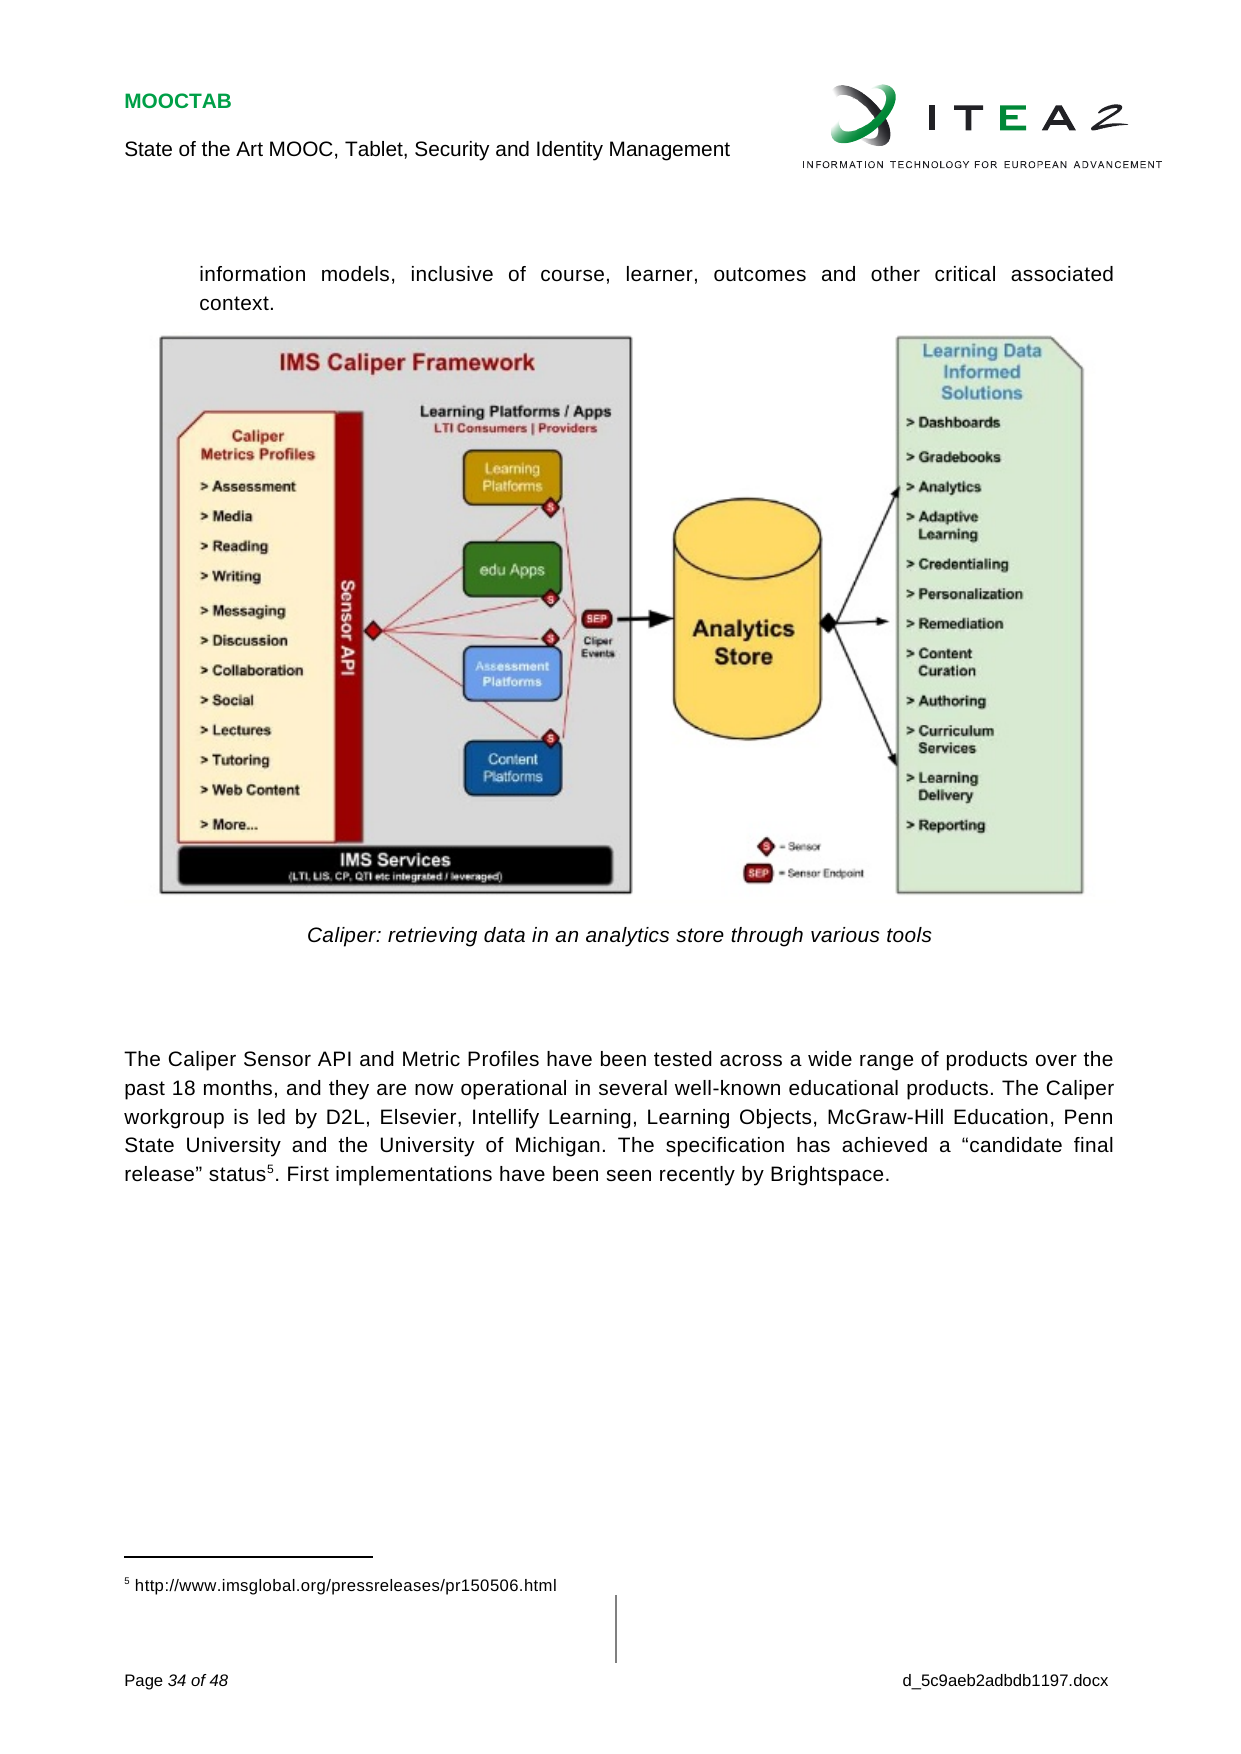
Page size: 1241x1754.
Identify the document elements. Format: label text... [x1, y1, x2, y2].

picture [124, 332, 1117, 906]
text Caliper: retrieving data in an analytics store through various tools [124, 923, 1116, 947]
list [162, 262, 1116, 315]
text The Caliper Sensor API and Metric Profiles have been tested across a wide range of products over the past 18 months, and they are now operational in several well-known educational products. The Caliper workgroup is led by D2L, Elsevier, Intellify Learning, Learning Objects, McGraw-Hill Education, Penn State University and the University of Michigan. The specification has achieved a “candidate final release” status. First implementations have been seen recently by Brightspace. [124, 1047, 1116, 1186]
